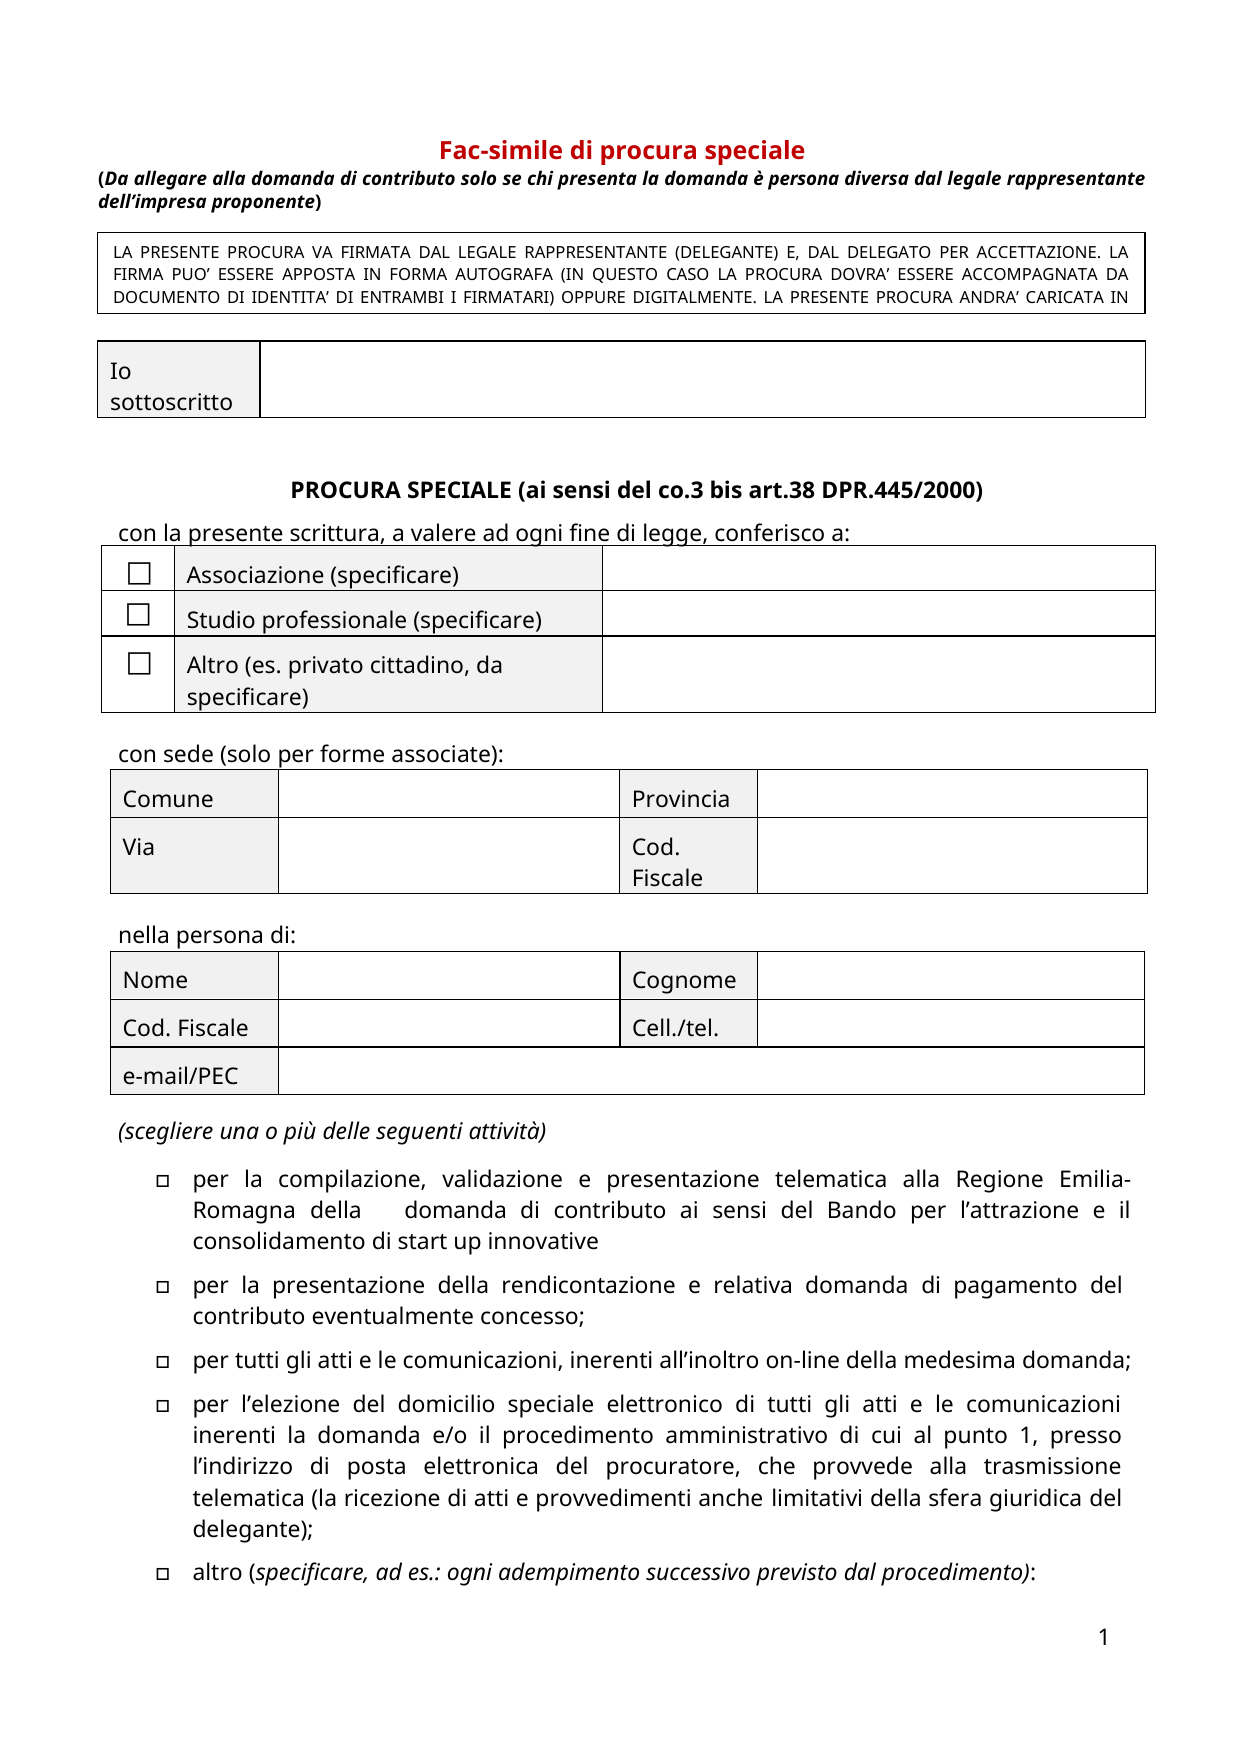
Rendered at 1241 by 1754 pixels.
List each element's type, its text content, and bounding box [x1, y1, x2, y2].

text (Da allegare alla domanda di contributo solo se chi presenta la domanda è persona diversa dal legale rappresentante dell’impresa proponente) [98, 167, 1146, 213]
table_cell Cod. Fiscale [620, 818, 757, 893]
table_cell [758, 1000, 1144, 1046]
list per la compilazione, validazione e presentazione telematica alla Regione Emilia-Romagna della domanda di contributo ai sensi del Bando per l’attrazione e il consolidamento di start up innovative [155, 1163, 1131, 1256]
table_header □ [102, 546, 174, 590]
table_cell [758, 818, 1147, 893]
list per la presentazione della rendicontazione e relativa domanda di pagamento del contributo eventualmente concesso; [155, 1269, 1123, 1331]
text nella persona di: [118, 919, 1159, 951]
table_header Nome [111, 952, 278, 998]
table_header [279, 952, 619, 998]
list per tutti gli atti e le comunicazioni, inerenti all’inoltro on-line della medesima domanda; [155, 1344, 1159, 1375]
table_header [758, 952, 1144, 998]
table_cell Cell./tel. [621, 1000, 757, 1046]
table_cell □ [102, 591, 174, 635]
table_header Io sottoscritto [98, 342, 259, 417]
text con la presente scrittura, a valere ad ogni fine di legge, conferisco a: [98, 525, 1159, 545]
table_cell e-mail/PEC [111, 1048, 278, 1094]
table_cell [603, 637, 1155, 712]
table_cell [279, 818, 619, 893]
table_header [603, 546, 1155, 590]
table_cell [279, 1048, 1144, 1094]
table_header Cognome [621, 952, 757, 998]
table_header Associazione (specificare) [175, 546, 602, 590]
table_cell [279, 1000, 619, 1046]
text (scegliere una o più delle seguenti attività) [118, 1115, 1159, 1146]
list per l’elezione del domicilio speciale elettronico di tutti gli atti e le comunicazioni inerenti la domanda e/o il procedimento amministrativo di cui al punto 1, presso l’indirizzo di posta elettronica del procuratore, che provvede alla trasmissione telematica (la ricezione di atti e provvedimenti anche limitativi della sfera giuridica del delegante); [155, 1388, 1122, 1544]
table_header [279, 770, 619, 817]
list altro (specificare, ad es.: ogni adempimento successivo previsto dal procedimento): [155, 1556, 1159, 1588]
table_header [758, 770, 1147, 817]
table_cell Via [111, 818, 278, 893]
table_cell □ [102, 637, 174, 712]
table_cell Studio professionale (specificare) [175, 591, 602, 635]
table_header Provincia [620, 770, 757, 817]
table_cell [603, 591, 1155, 635]
table_header Comune [111, 770, 278, 817]
table_cell Cod. Fiscale [111, 1000, 278, 1046]
table_header [261, 342, 1145, 417]
text PROCURA SPECIALE (ai sensi del co.3 bis art.38 DPR.445/2000) [113, 474, 1161, 505]
text con sede (solo per forme associate): [118, 738, 1159, 769]
table_cell Altro (es. privato cittadino, da specificare) [175, 637, 602, 712]
subtitle Fac-simile di procura speciale [98, 133, 1146, 167]
